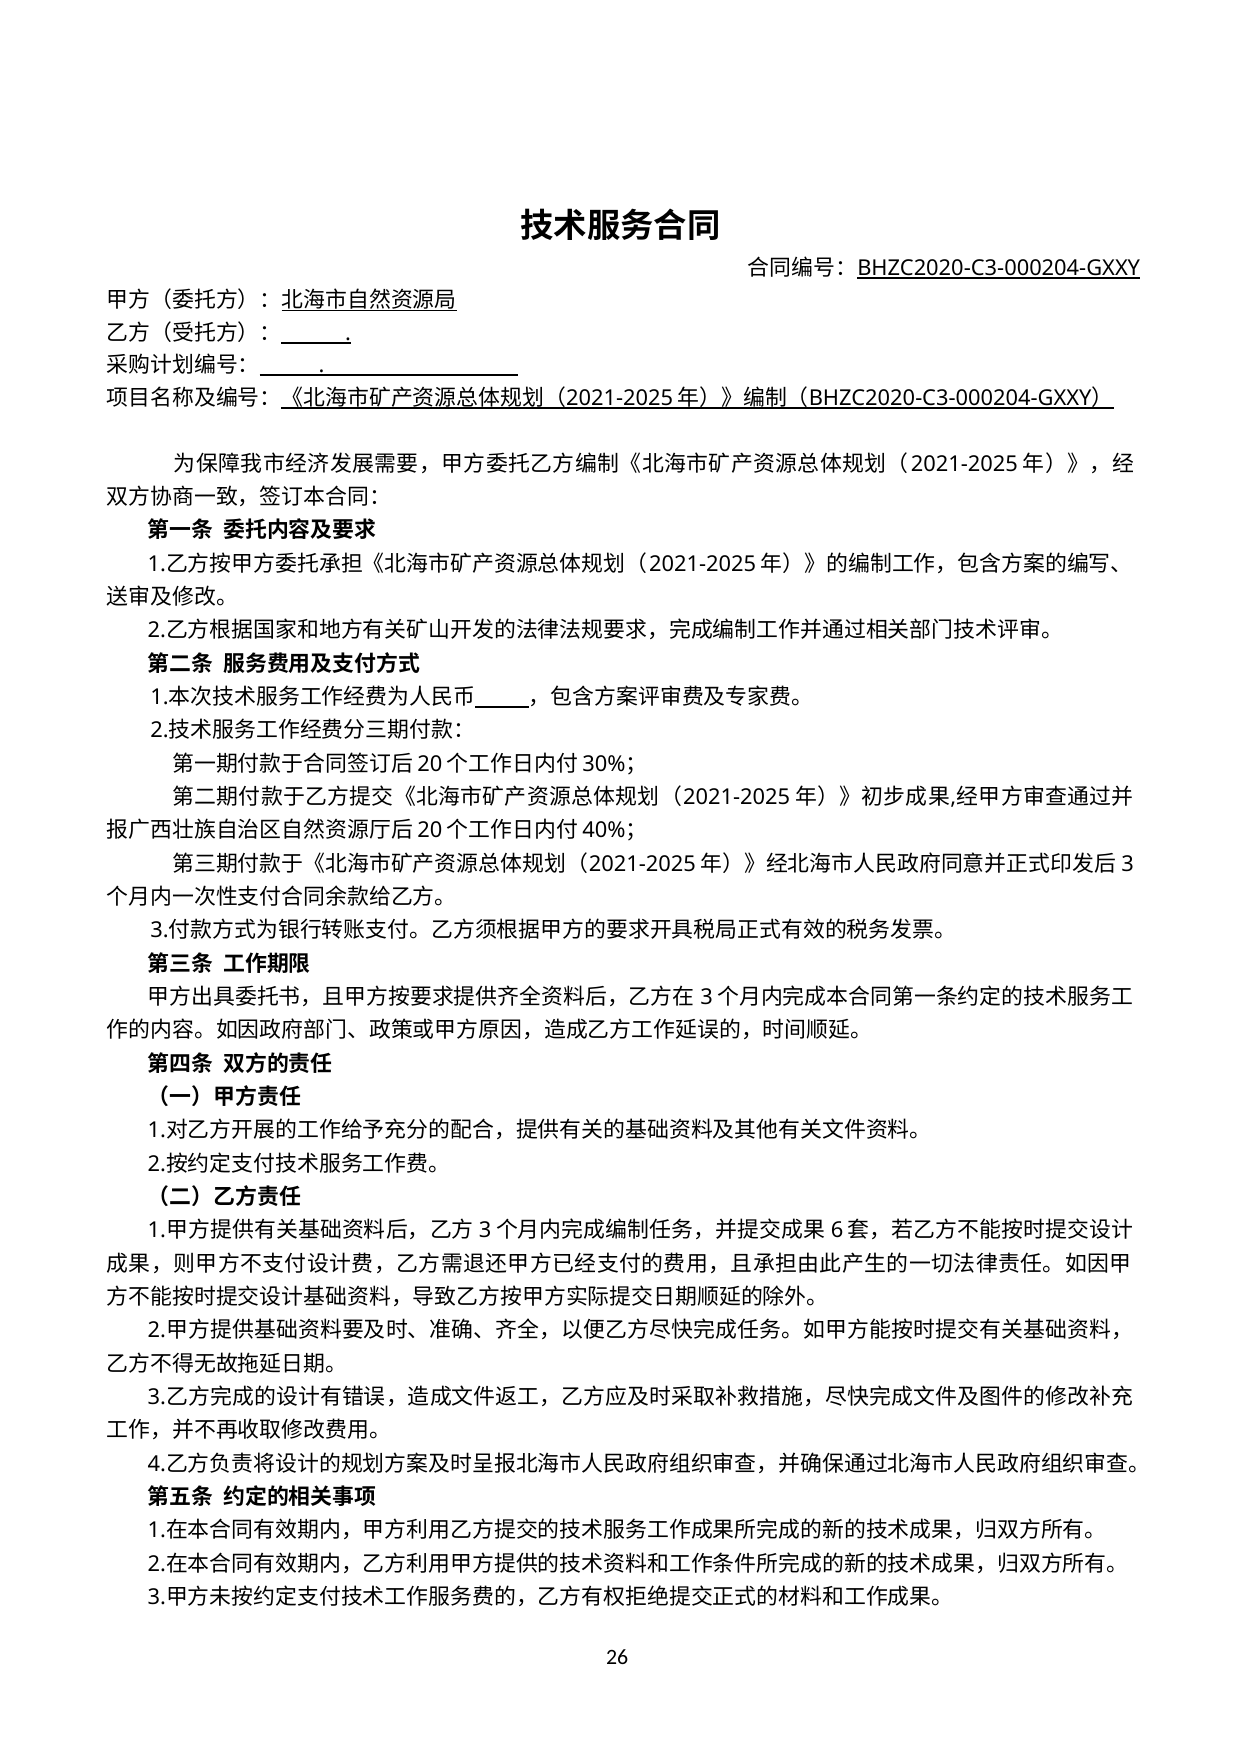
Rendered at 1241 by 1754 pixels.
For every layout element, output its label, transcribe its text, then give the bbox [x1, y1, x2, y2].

text 3.甲方未按约定支付技术工作服务费的，乙方有权拒绝提交正式的材料和工作成果。 [106, 1578, 1134, 1611]
text 甲方（委托方）：北海市自然资源局 [106, 282, 1134, 314]
text 第五条 约定的相关事项 [106, 1478, 1134, 1511]
text 3.乙方完成的设计有错误，造成文件返工，乙方应及时采取补救措施，尽快完成文件及图件的修改补充工作，并不再收取修改费用。 [106, 1378, 1134, 1444]
text 第三条 工作期限 [106, 944, 1134, 978]
text 甲方出具委托书，且甲方按要求提供齐全资料后，乙方在3个月内完成本合同第一条约定的技术服务工作的内容。如因政府部门、政策或甲方原因，造成乙方工作延误的，时间顺延。 [106, 978, 1134, 1044]
text 合同编号：BHZC2020-C3-000204-GXXY [106, 249, 1140, 282]
text （二）乙方责任 [106, 1178, 1134, 1211]
text 第四条 双方的责任 [106, 1044, 1134, 1078]
text 第一条 委托内容及要求 [106, 511, 1134, 544]
text 1.乙方按甲方委托承担《北海市矿产资源总体规划（2021-2025年）》的编制工作，包含方案的编写、送审及修改。 [106, 544, 1134, 611]
text 2.乙方根据国家和地方有关矿山开发的法律法规要求，完成编制工作并通过相关部门技术评审。 [106, 611, 1134, 644]
text 2.在本合同有效期内，乙方利用甲方提供的技术资料和工作条件所完成的新的技术成果，归双方所有。 [106, 1544, 1134, 1578]
text 第二期付款于乙方提交《北海市矿产资源总体规划（2021-2025年）》初步成果,经甲方审查通过并报广西壮族自治区自然资源厅后20个工作日内付40%； [106, 778, 1134, 844]
text 第二条 服务费用及支付方式 [106, 644, 1134, 678]
text 第一期付款于合同签订后20个工作日内付30%； [106, 744, 1134, 778]
text 2.按约定支付技术服务工作费。 [106, 1144, 1134, 1178]
text 3.付款方式为银行转账支付。乙方须根据甲方的要求开具税局正式有效的税务发票。 [106, 911, 1134, 944]
text 2.甲方提供基础资料要及时、准确、齐全，以便乙方尽快完成任务。如甲方能按时提交有关基础资料，乙方不得无故拖延日期。 [106, 1311, 1134, 1378]
text 为保障我市经济发展需要，甲方委托乙方编制《北海市矿产资源总体规划（2021-2025年）》，经双方协商一致，签订本合同： [106, 444, 1134, 511]
text 1.对乙方开展的工作给予充分的配合，提供有关的基础资料及其他有关文件资料。 [106, 1111, 1134, 1144]
text 1.甲方提供有关基础资料后，乙方3个月内完成编制任务，并提交成果6套，若乙方不能按时提交设计成果，则甲方不支付设计费，乙方需退还甲方已经支付的费用，且承担由此产生的一切法律责任。如因甲方不能按时提交设计基础资料，导致乙方按甲方实际提交日期顺延的除外。 [106, 1211, 1134, 1311]
text 1.在本合同有效期内，甲方利用乙方提交的技术服务工作成果所完成的新的技术成果，归双方所有。 [106, 1511, 1134, 1544]
text 1.本次技术服务工作经费为人民币 ，包含方案评审费及专家费。 [106, 678, 1134, 711]
text 乙方（受托方）： . [106, 314, 1134, 347]
text 2.技术服务工作经费分三期付款： [106, 711, 1134, 744]
text 项目名称及编号：《北海市矿产资源总体规划（2021-2025年）》编制（BHZC2020-C3-000204-GXXY） [106, 379, 1134, 412]
text 4.乙方负责将设计的规划方案及时呈报北海市人民政府组织审查，并确保通过北海市人民政府组织审查。 [106, 1444, 1134, 1478]
text 采购计划编号： . [106, 347, 1134, 379]
text 技术服务合同 [106, 187, 1134, 249]
text （一）甲方责任 [106, 1078, 1134, 1111]
text 第三期付款于《北海市矿产资源总体规划（2021-2025年）》经北海市人民政府同意并正式印发后3个月内一次性支付合同余款给乙方。 [106, 844, 1134, 911]
